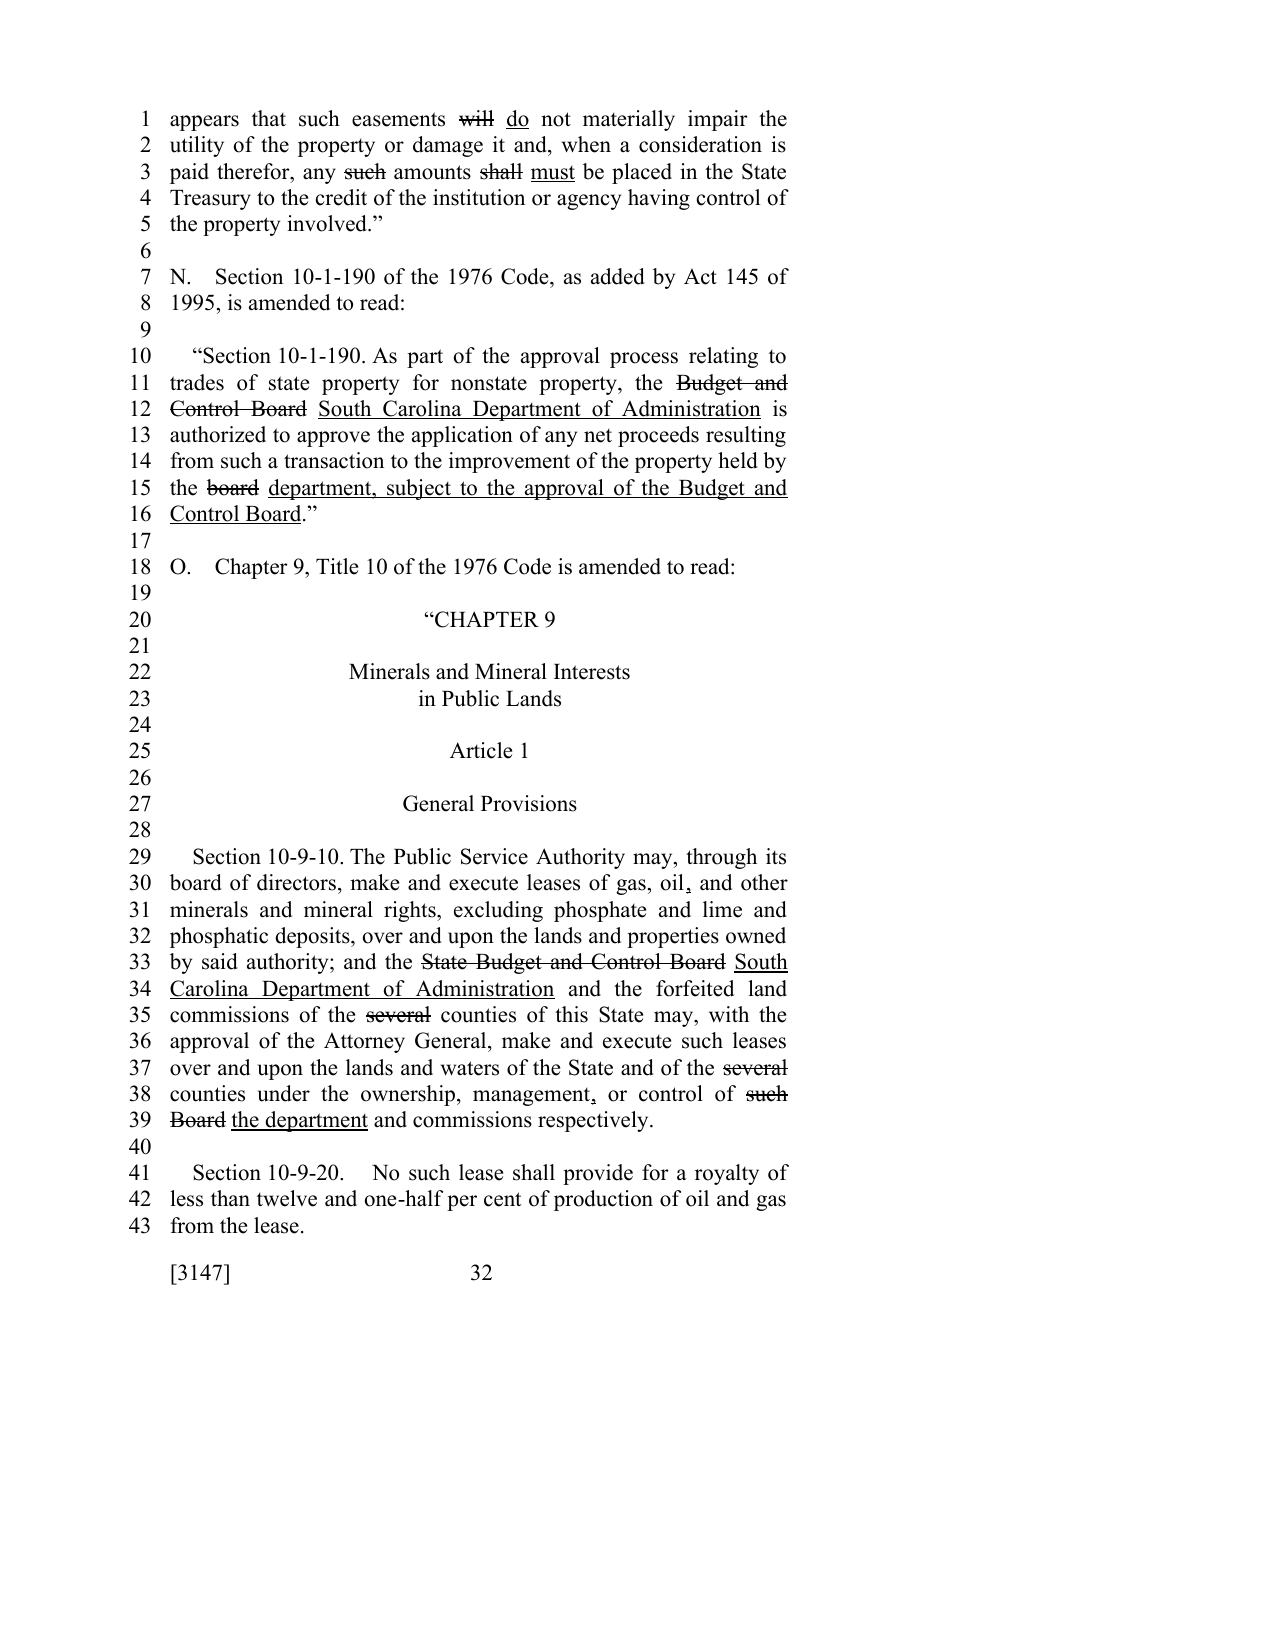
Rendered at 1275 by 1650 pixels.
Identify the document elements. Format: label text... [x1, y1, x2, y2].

text “CHAPTER 9 [169, 606, 787, 632]
text “Section 10-1-190. As part of the approval process relating to trades of state property for nonstate property, the Budget and Control Board South Carolina Department of Administration is authorized to approve the application of any net proceeds resulting from such a transaction to the improvement of the property held by the board department, subject to the approval of the Budget and Control Board.” [169, 342, 787, 527]
text O. Chapter 9, Title 10 of the 1976 Code is amended to read: [169, 553, 787, 579]
text in Public Lands [169, 685, 787, 711]
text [169, 105, 787, 237]
text Section 10-9-10. The Public Service Authority may, through its board of directors, make and execute leases of gas, oil, and other minerals and mineral rights, excluding phosphate and lime and phosphatic deposits, over and upon the lands and properties owned by said authority; and the State Budget and Control Board South Carolina Department of Administration and the forfeited land commissions of the several counties of this State may, with the approval of the Attorney General, make and execute such leases over and upon the lands and waters of the State and of the several counties under the ownership, management, or control of such Board the department and commissions respectively. [169, 843, 787, 1133]
text Section 10-9-20. No such lease shall provide for a royalty of less than twelve and one-half per cent of production of oil and gas from the lease. [169, 1159, 787, 1238]
text Minerals and Mineral Interests [169, 658, 787, 685]
text General Provisions [169, 790, 787, 817]
text N. Section 10-1-190 of the 1976 Code, as added by Act 145 of 1995, is amended to read: [169, 263, 787, 316]
text Article 1 [169, 737, 787, 764]
